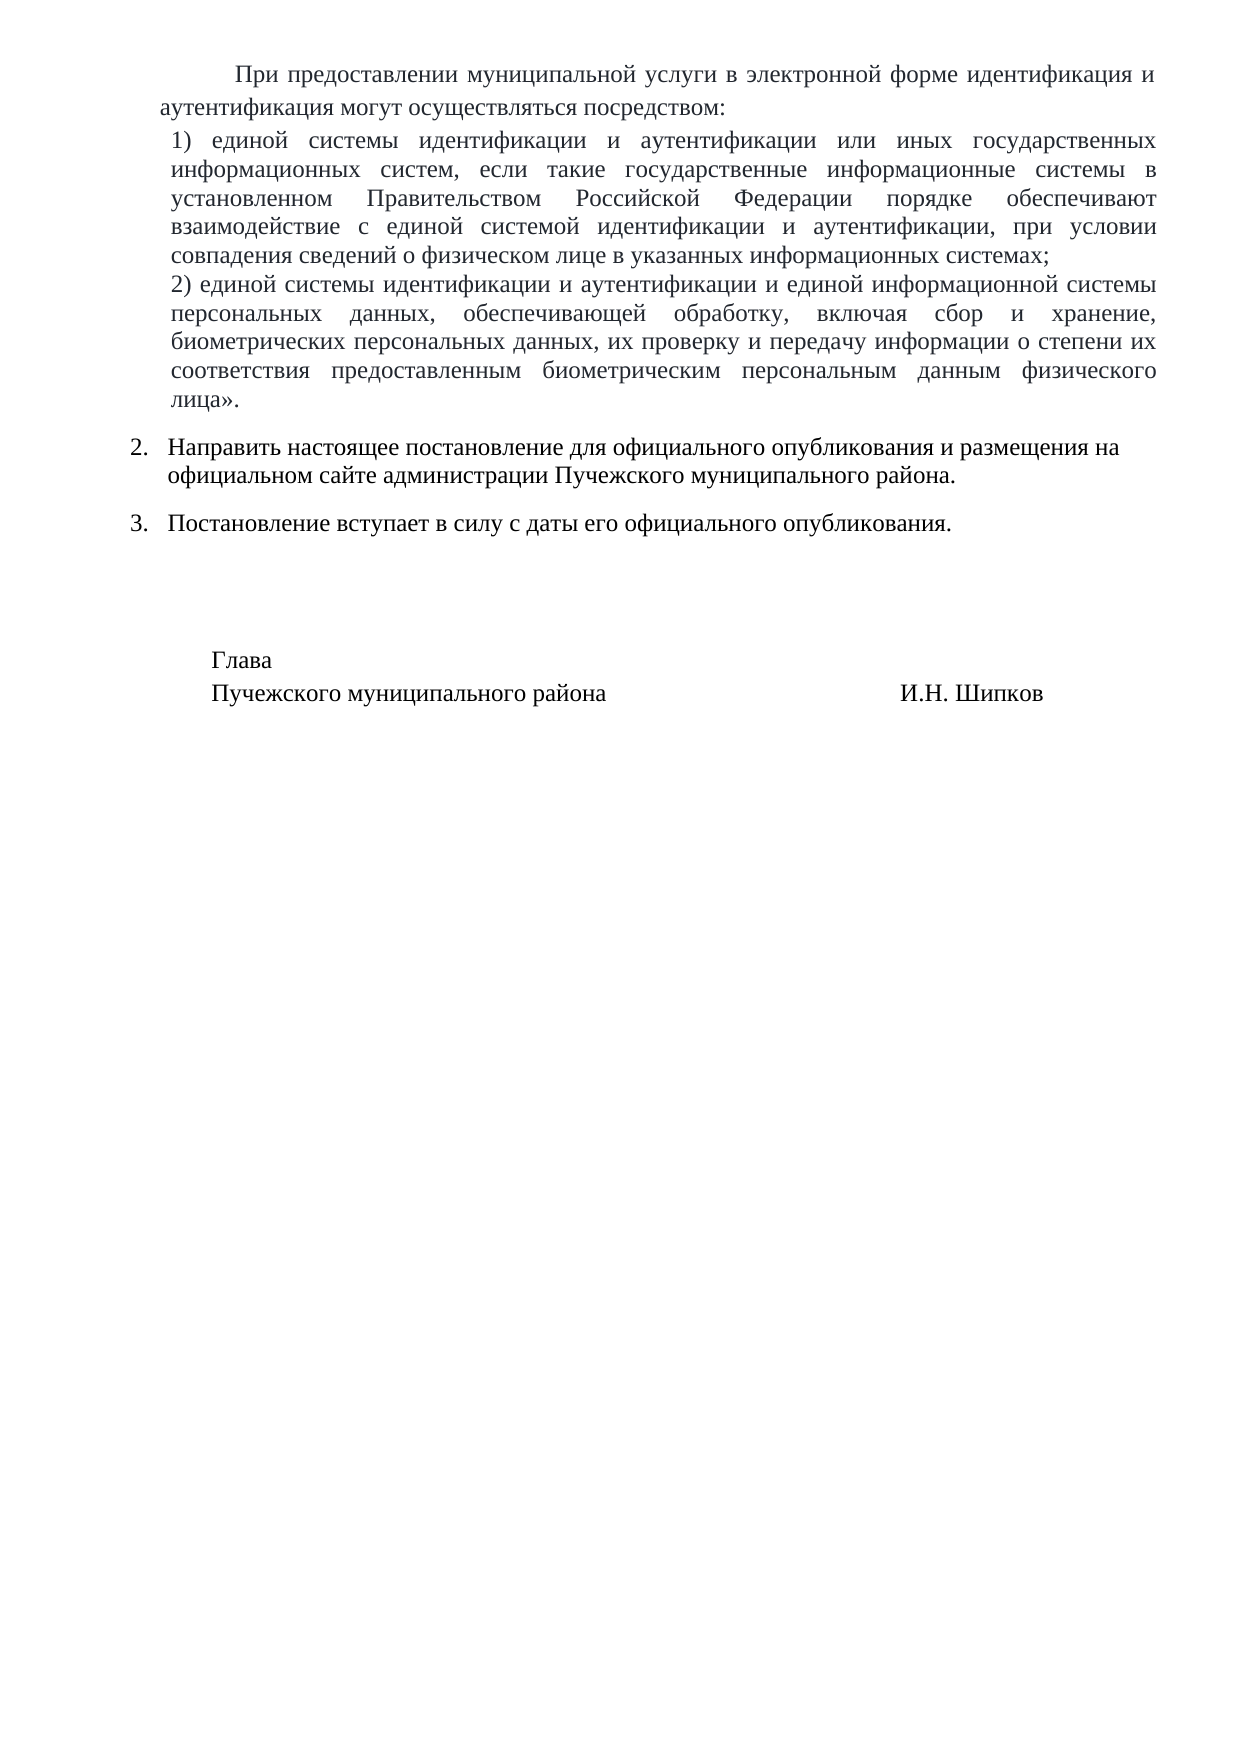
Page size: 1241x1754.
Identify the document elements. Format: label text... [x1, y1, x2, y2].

text Глава [130, 645, 1157, 674]
text 2) единой системы идентификации и аутентификации и единой информационной системы персональных данных, обеспечивающей обработку, включая сбор и хранение, биометрических персональных данных, их проверку и передачу информации о степени их соответствия предоставленным биометрическим персональным данным физического лица». [171, 269, 1157, 413]
list Постановление вступает в силу с даты его официального опубликования. [130, 508, 1157, 537]
text При предоставлении муниципальной услуги в электронной форме идентификация и аутентификация могут осуществляться посредством: [130, 59, 1157, 121]
list Направить настоящее постановление для официального опубликования и размещения на официальном сайте администрации Пучежского муниципального района. [130, 432, 1157, 489]
text 1) единой системы идентификации и аутентификации или иных государственных информационных систем, если такие государственные информационные системы в установленном Правительством Российской Федерации порядке обеспечивают взаимодействие с единой системой идентификации и аутентификации, при условии совпадения сведений о физическом лице в указанных информационных системах; [171, 125, 1157, 269]
text Пучежского муниципального района И.Н. Шипков [130, 678, 1157, 707]
